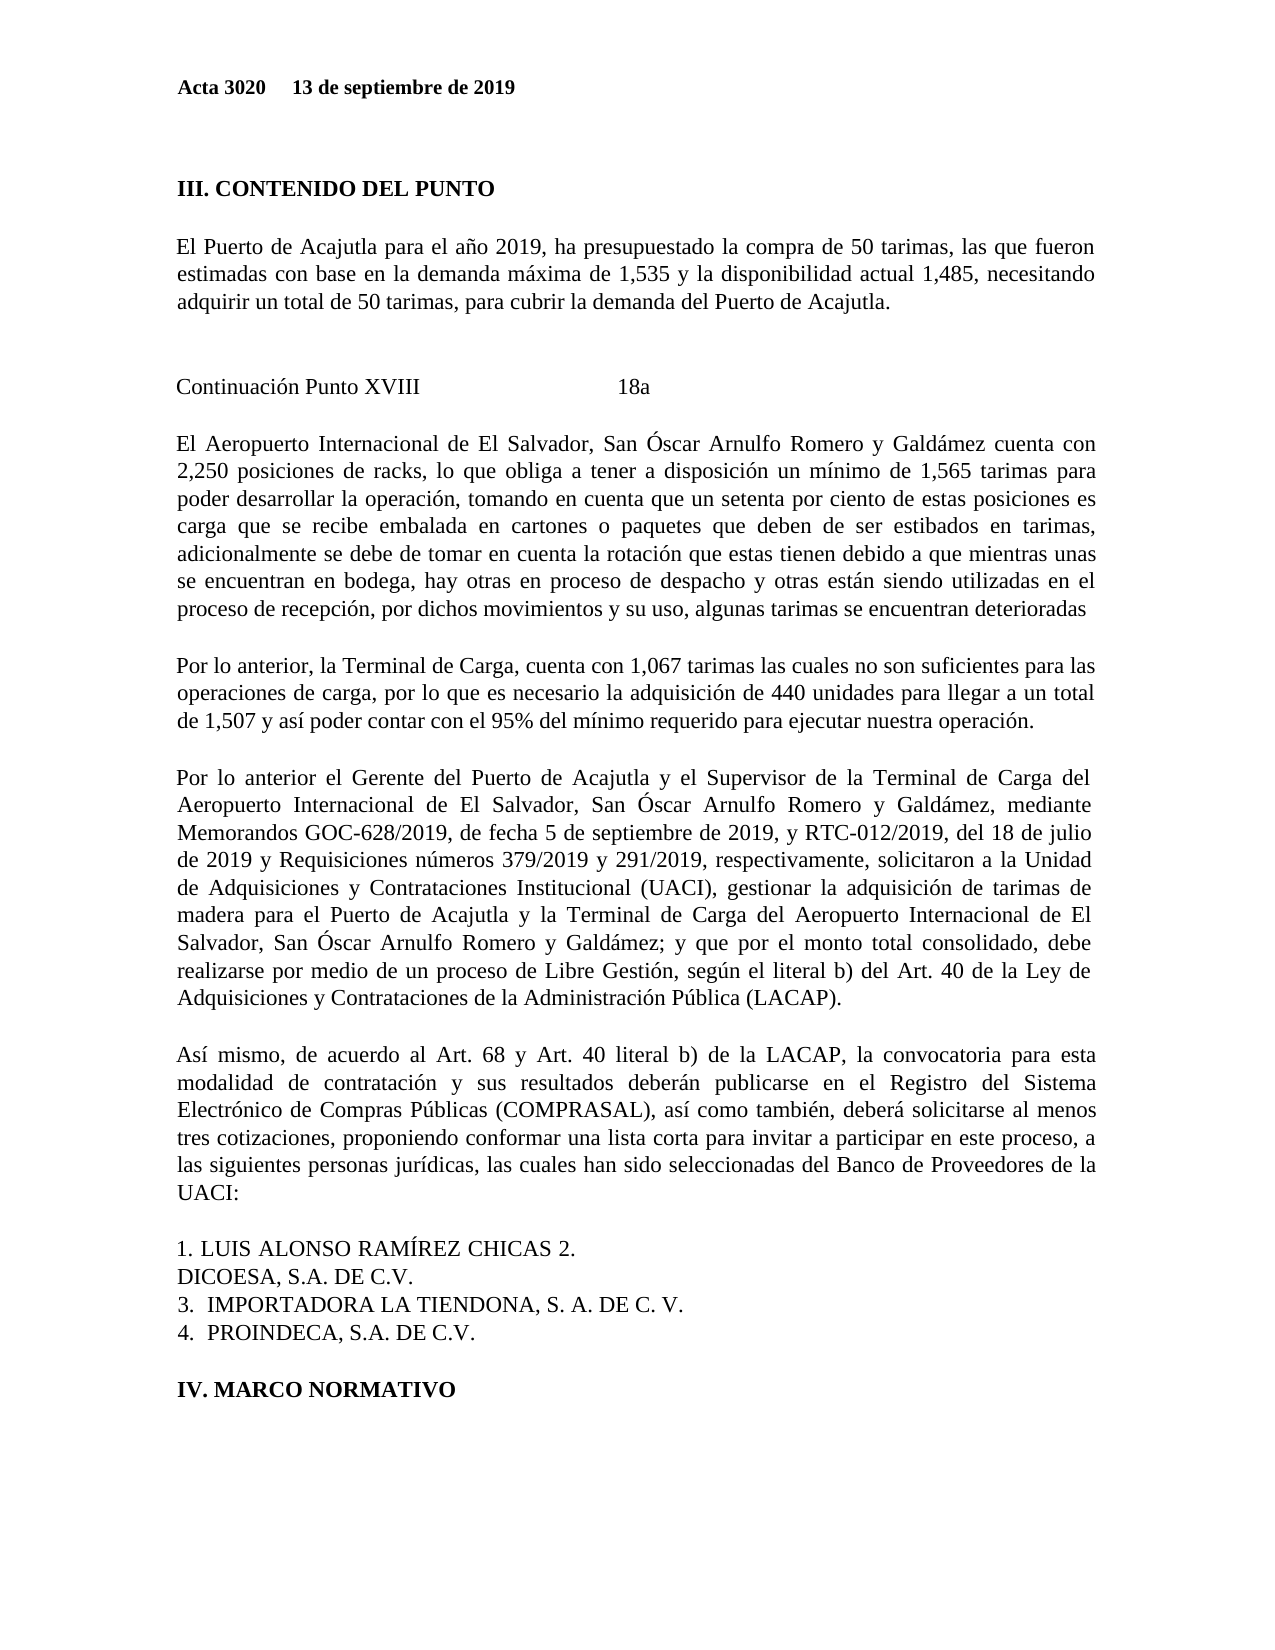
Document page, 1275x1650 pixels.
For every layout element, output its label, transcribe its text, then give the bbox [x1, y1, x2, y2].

text El Aeropuerto Internacional de El Salvador, San Óscar Arnulfo Romero y Galdámez cuenta con 2,250 posiciones de racks, lo que obliga a tener a disposición un mínimo de 1,565 tarimas para poder desarrollar la operación, tomando en cuenta que un setenta por ciento de estas posiciones es carga que se recibe embalada en cartones o paquetes que deben de ser estibados en tarimas, adicionalmente se debe de tomar en cuenta la rotación que estas tienen debido a que mientras unas se encuentran en bodega, hay otras en proceso de despacho y otras están siendo utilizadas en el proceso de recepción, por dichos movimientos y su uso, algunas tarimas se encuentran deterioradas [176, 429, 1098, 622]
list PROINDECA, S.A. DE C.V. [177, 1319, 1122, 1346]
text Así mismo, de acuerdo al Art. 68 y Art. 40 literal b) de la LACAP, la convocatoria para esta modalidad de contratación y sus resultados deberán publicarse en el Registro del Sistema Electrónico de Compras Públicas (COMPRASAL), así como también, deberá solicitarse al menos tres cotizaciones, proponiendo conformar una lista corta para invitar a participar en este proceso, a las siguientes personas jurídicas, las cuales han sido seleccionadas del Banco de Proveedores de la UACI: [176, 1041, 1098, 1205]
subtitle IV. MARCO NORMATIVO [177, 1376, 1098, 1402]
list IMPORTADORA LA TIENDONA, S. A. DE C. V. [177, 1291, 1122, 1318]
text Por lo anterior el Gerente del Puerto de Acajutla y el Supervisor de la Terminal de Carga del Aeropuerto Internacional de El Salvador, San Óscar Arnulfo Romero y Galdámez, mediante Memorandos GOC-628/2019, de fecha 5 de septiembre de 2019, y RTC-012/2019, del 18 de julio de 2019 y Requisiciones números 379/2019 y 291/2019, respectivamente, solicitaron a la Unidad de Adquisiciones y Contrataciones Institucional (UACI), gestionar la adquisición de tarimas de madera para el Puerto de Acajutla y la Terminal de Carga del Aeropuerto Internacional de El Salvador, San Óscar Arnulfo Romero y Galdámez; y que por el monto total consolidado, debe realizarse por medio de un proceso de Libre Gestión, según el literal b) del Art. 40 de la Ley de Adquisiciones y Contrataciones de la Administración Pública (LACAP). [176, 763, 1093, 1011]
text Por lo anterior, la Terminal de Carga, cuenta con 1,067 tarimas las cuales no son suficientes para las operaciones de carga, por lo que es necesario la adquisición de 440 unidades para llegar a un total de 1,507 y así poder contar con el 95% del mínimo requerido para ejecutar nuestra operación. [176, 652, 1097, 733]
text 1. LUIS ALONSO RAMÍREZ CHICAS 2. DICOESA, S.A. DE C.V. [176, 1236, 576, 1289]
subtitle III. CONTENIDO DEL PUNTO [177, 175, 1098, 202]
text El Puerto de Acajutla para el año 2019, ha presupuestado la compra de 50 tarimas, las que fueron estimadas con base en la demanda máxima de 1,535 y la disponibilidad actual 1,485, necesitando adquirir un total de 50 tarimas, para cubrir la demanda del Puerto de Acajutla. [176, 233, 1097, 314]
text Continuación Punto XVIII 18a [176, 373, 1122, 399]
